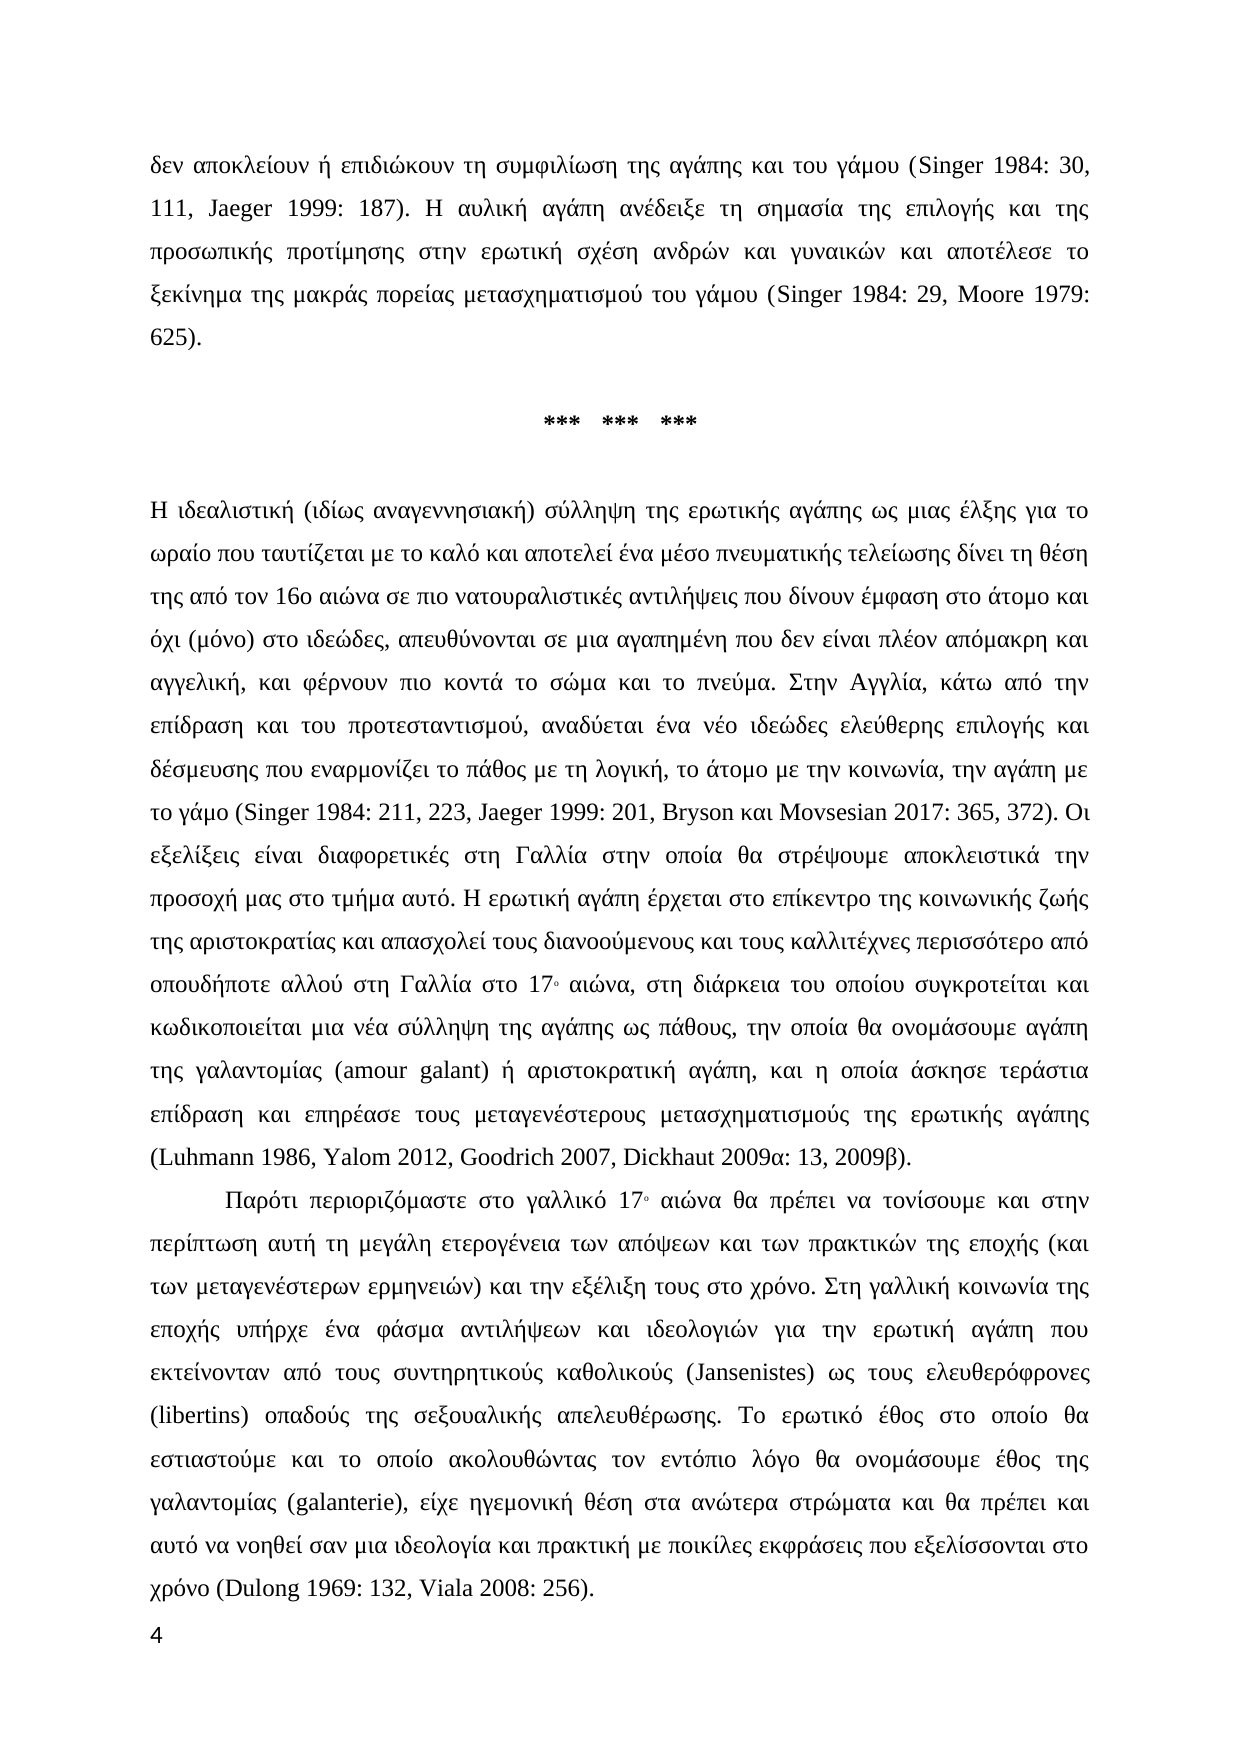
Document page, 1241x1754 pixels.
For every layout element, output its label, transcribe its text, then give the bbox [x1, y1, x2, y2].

text Παρότι περιοριζόμαστε στο γαλλικό 17ο αιώνα θα πρέπει να τονίσουμε και στην περίπτωση αυτή τη μεγάλη ετερογένεια των απόψεων και των πρακτικών της εποχής (και των μεταγενέστερων ερμηνειών) και την εξέλιξη τους στο χρόνο. Στη γαλλική κοινωνία της εποχής υπήρχε ένα φάσμα αντιλήψεων και ιδεολογιών για την ερωτική αγάπη που εκτείνονταν από τους συντηρητικούς καθολικούς (Jansenistes) ως τους ελευθερόφρονες (libertins) οπαδούς της σεξουαλικής απελευθέρωσης. Το ερωτικό έθος στο οποίο θα εστιαστούμε και το οποίο ακολουθώντας τον εντόπιο λόγο θα ονομάσουμε έθος της γαλαντομίας (galanterie), είχε ηγεμονική θέση στα ανώτερα στρώματα και θα πρέπει και αυτό να νοηθεί σαν μια ιδεολογία και πρακτική με ποικίλες εκφράσεις που εξελίσσονται στο χρόνο (Dulong 1969: 132, Viala 2008: 256). [150, 1185, 1090, 1602]
text Η ιδεαλιστική (ιδίως αναγεννησιακή) σύλληψη της ερωτικής αγάπης ως μιας έλξης για το ωραίο που ταυτίζεται με το καλό και αποτελεί ένα μέσο πνευματικής τελείωσης δίνει τη θέση της από τον 16ο αιώνα σε πιο νατουραλιστικές αντιλήψεις που δίνουν έμφαση στο άτομο και όχι (μόνο) στο ιδεώδες, απευθύνονται σε μια αγαπημένη που δεν είναι πλέον απόμακρη και αγγελική, και φέρνουν πιο κοντά το σώμα και το πνεύμα. Στην Αγγλία, κάτω από την επίδραση και του προτεσταντισμού, αναδύεται ένα νέο ιδεώδες ελεύθερης επιλογής και δέσμευσης που εναρμονίζει το πάθος με τη λογική, το άτομο με την κοινωνία, την αγάπη με το γάμο (Singer 1984: 211, 223, Jaeger 1999: 201, Bryson και Movsesian 2017: 365, 372). Οι εξελίξεις είναι διαφορετικές στη Γαλλία στην οποία θα στρέψουμε αποκλειστικά την προσοχή μας στο τμήμα αυτό. Η ερωτική αγάπη έρχεται στο επίκεντρο της κοινωνικής ζωής της αριστοκρατίας και απασχολεί τους διανοούμενους και τους καλλιτέχνες περισσότερο από οπουδήποτε αλλού στη Γαλλία στο 17ο αιώνα, στη διάρκεια του οποίου συγκροτείται και κωδικοποιείται μια νέα σύλληψη της αγάπης ως πάθους, την οποία θα ονομάσουμε αγάπη της γαλαντομίας (amour galant) ή αριστοκρατική αγάπη, και η οποία άσκησε τεράστια επίδραση και επηρέασε τους μεταγενέστερους μετασχηματισμούς της ερωτικής αγάπης (Luhmann 1986, Yalom 2012, Goodrich 2007, Dickhaut 2009α: 13, 2009β). [150, 495, 1090, 1171]
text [150, 150, 1090, 351]
text *** *** *** [150, 409, 1090, 437]
